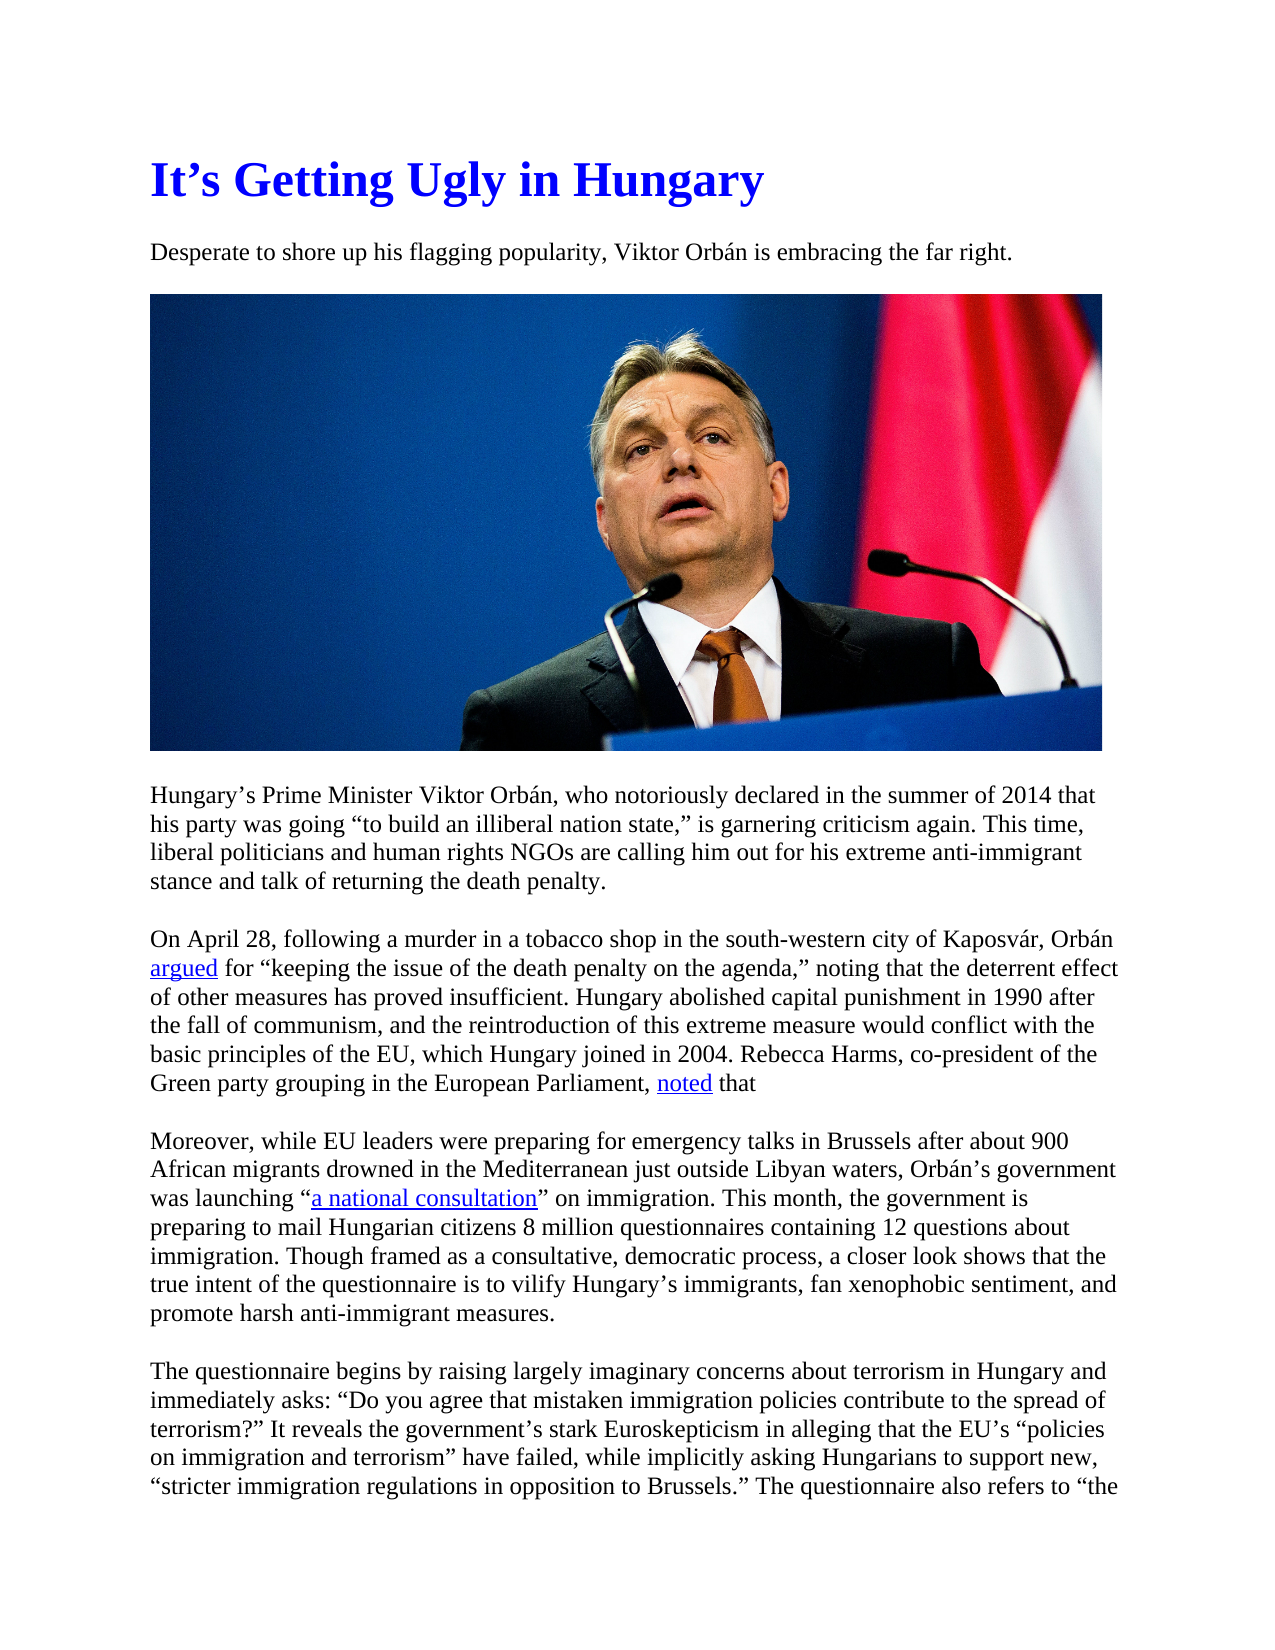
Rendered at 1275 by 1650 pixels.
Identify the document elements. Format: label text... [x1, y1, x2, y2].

text It’s Getting Ugly in Hungary [150, 150, 1125, 207]
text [150, 1356, 1125, 1500]
text On April 28, following a murder in a tobacco shop in the south-western city of Kaposvár, Orbán argued for “keeping the issue of the death penalty on the agenda,” noting that the deterrent effect of other measures has proved insufficient. Hungary abolished capital punishment in 1990 after the fall of communism, and the reintroduction of this extreme measure would conflict with the basic principles of the EU, which Hungary joined in 2004. Rebecca Harms, co-president of the Green party grouping in the European Parliament, noted that [150, 924, 1125, 1097]
text Moreover, while EU leaders were preparing for emergency talks in Brussels after about 900 African migrants drowned in the Mediterranean just outside Libyan waters, Orbán’s government was launching “a national consultation” on immigration. This month, the government is preparing to mail Hungarian citizens 8 million questionnaires containing 12 questions about immigration. Though framed as a consultative, democratic process, a closer look shows that the true intent of the questionnaire is to vilify Hungary’s immigrants, fan xenophobic sentiment, and promote harsh anti-immigrant measures. [150, 1126, 1125, 1327]
text Desperate to shore up his flagging popularity, Viktor Orbán is embracing the far right. [150, 237, 1125, 265]
picture [150, 294, 1103, 751]
text Hungary’s Prime Minister Viktor Orbán, who notoriously declared in the summer of 2014 that his party was going “to build an illiberal nation state,” is garnering criticism again. This time, liberal politicians and human rights NGOs are calling him out for his extreme anti-immigrant stance and talk of returning the death penalty. [150, 780, 1125, 895]
